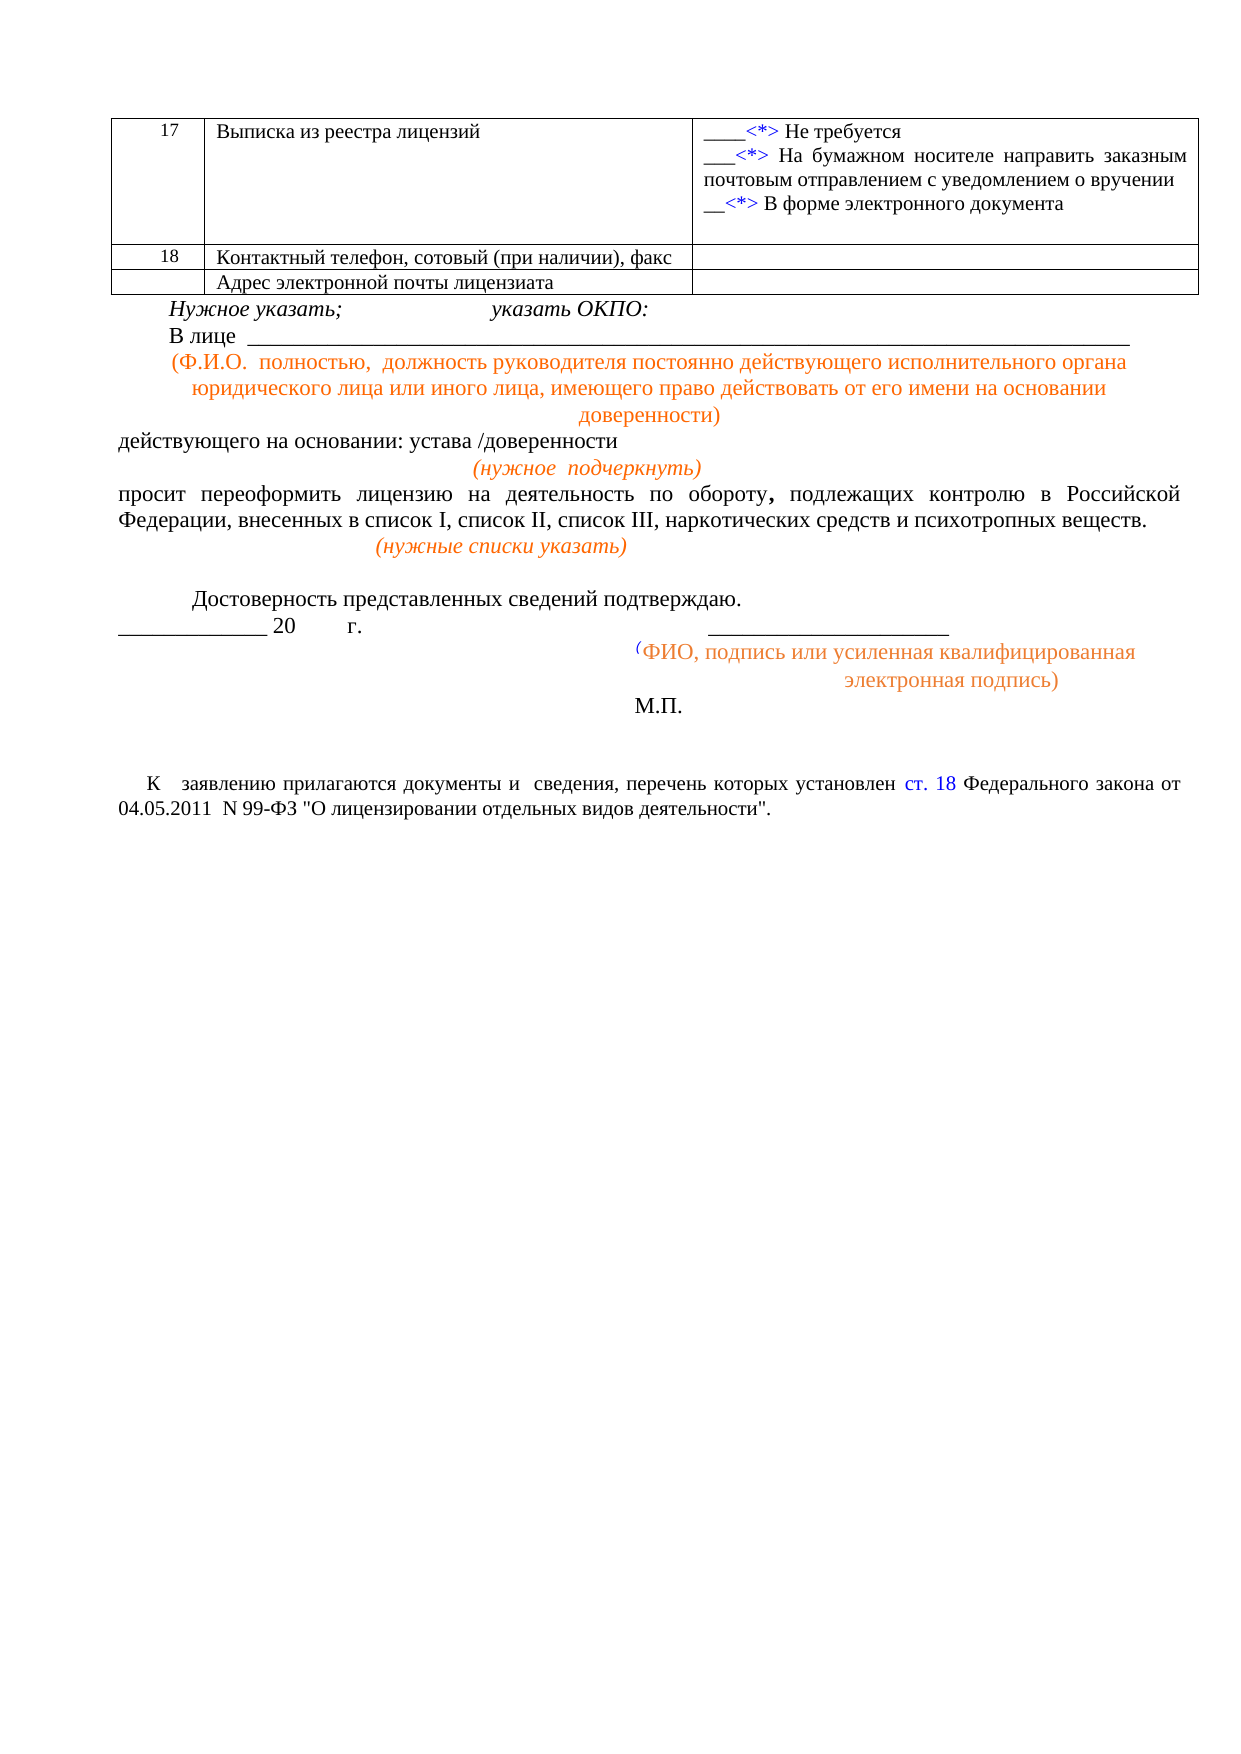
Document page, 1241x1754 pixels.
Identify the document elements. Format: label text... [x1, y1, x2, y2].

table_cell [693, 270, 1198, 294]
text (нужное подчеркнуть) [118, 453, 1181, 480]
text _____________ 20 г. _____________________ [118, 612, 1181, 638]
text В лице _____________________________________________________________________________ [118, 322, 1181, 348]
table_cell Контактный телефон, сотовый (при наличии), факс [205, 245, 692, 269]
table_cell ____<*> Не требуется ___<*> На бумажном носителе направить заказным почтовым отправлением с уведомлением о вручении __<*> В форме электронного документа [693, 119, 1198, 244]
text Нужное указать; указать ОКПО: [118, 295, 1181, 322]
text просит переоформить лицензию на деятельность по обороту, подлежащих контролю в Российской Федерации, внесенных в список I, список II, список III, наркотических средств и психотропных веществ. [118, 480, 1181, 533]
table_cell Адрес электронной почты лицензиата [205, 270, 692, 294]
text Достоверность представленных сведений подтверждаю. [118, 585, 1181, 612]
table_cell [693, 245, 1198, 269]
table_cell Выписка из реестра лицензий [205, 119, 692, 244]
text (нужные списки указать) [118, 533, 1181, 559]
table_cell 18 [112, 245, 204, 269]
table_cell [112, 270, 204, 294]
table_cell 17 [112, 119, 204, 244]
text К заявлению прилагаются документы и сведения, перечень которых установлен ст. 18 Федерального закона от 04.05.2011 N 99-ФЗ "О лицензировании отдельных видов деятельности". [118, 771, 1181, 819]
text (ФИО, подпись или усиленная квалифицированная [118, 638, 1181, 666]
text действующего на основании: устава /доверенности [118, 427, 1181, 453]
text (Ф.И.О. полностью, должность руководителя постоянно действующего исполнительного органа юридического лица или иного лица, имеющего право действовать от его имени на основании доверенности) [118, 348, 1181, 427]
text М.П. [118, 693, 1181, 719]
text электронная подпись) [118, 666, 1181, 693]
